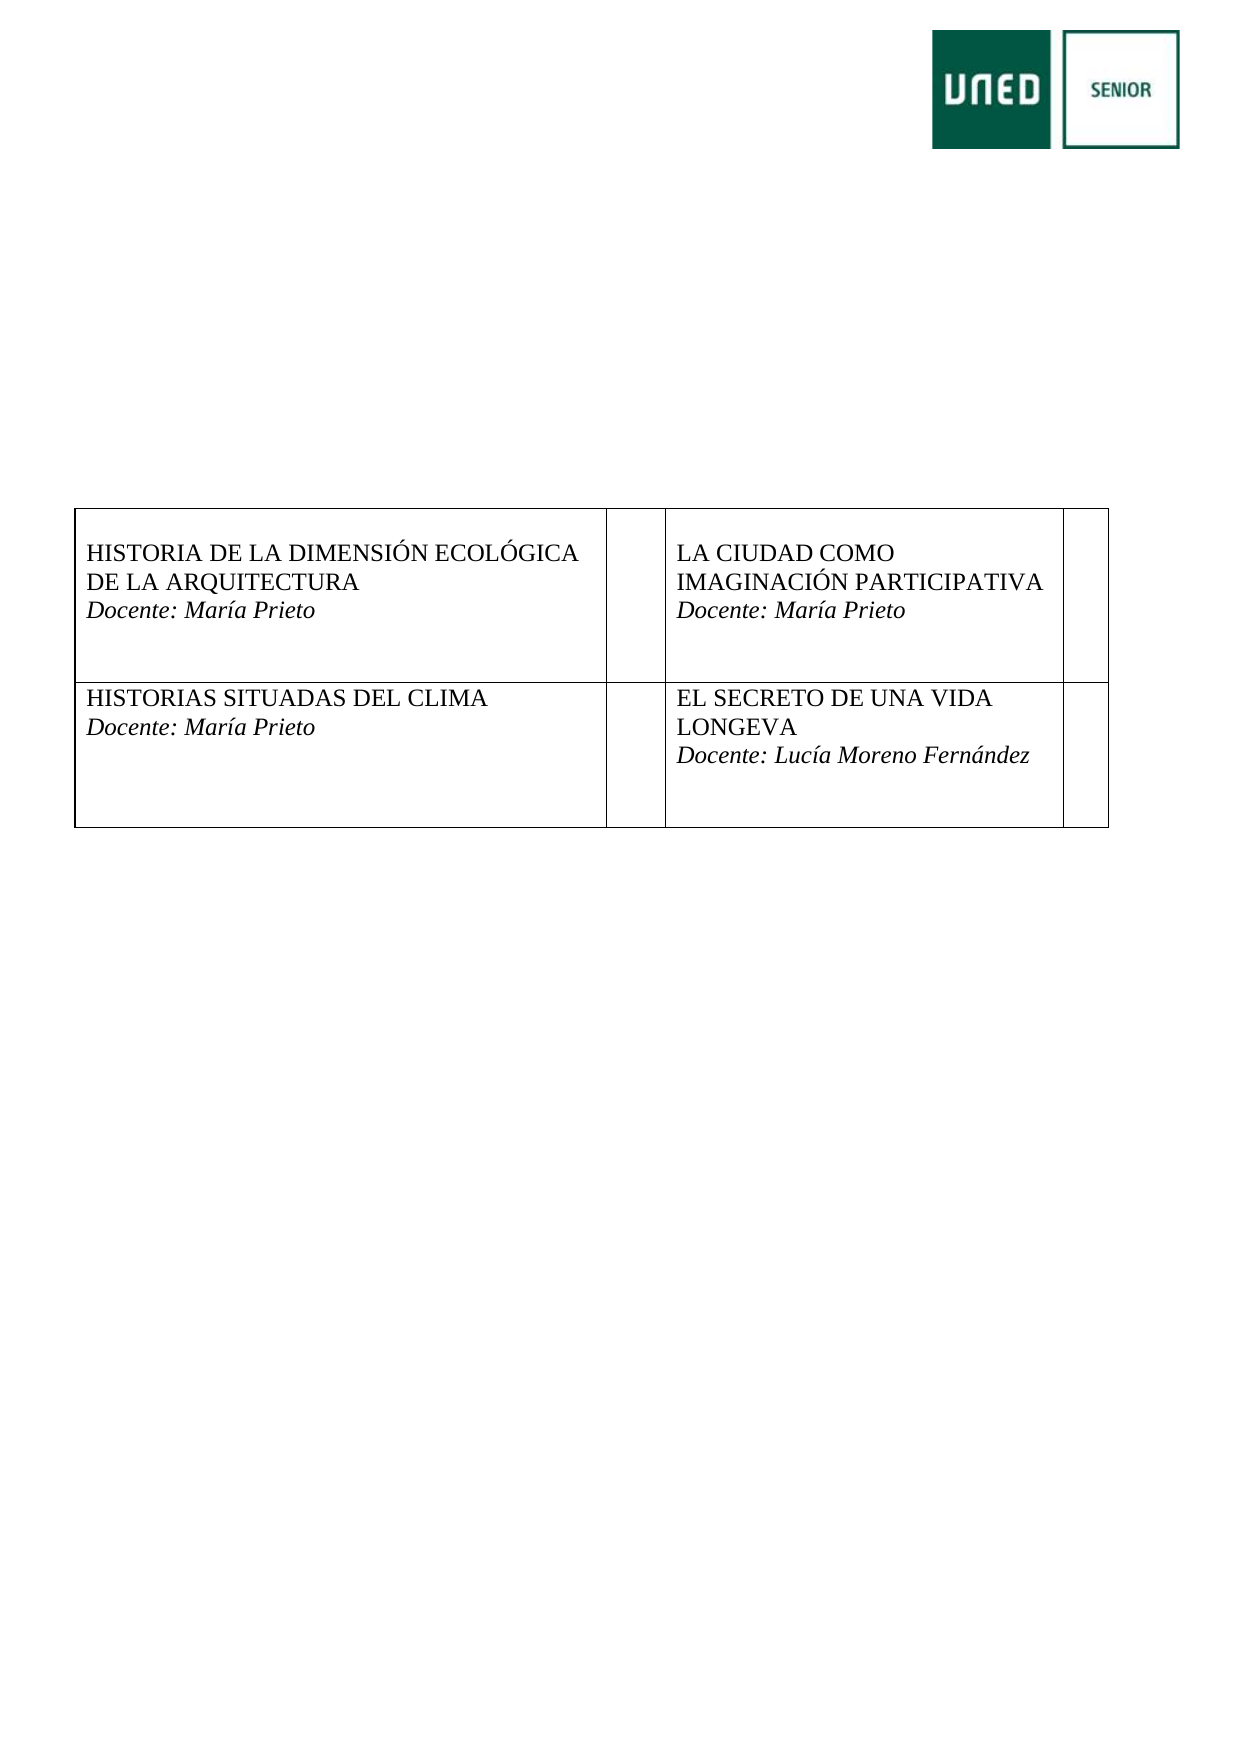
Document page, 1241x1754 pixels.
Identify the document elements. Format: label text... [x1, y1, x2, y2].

table_cell HISTORIAS SITUADAS DEL CLIMA Docente: María Prieto [76, 683, 606, 827]
table_header [607, 509, 665, 682]
table_cell EL SECRETO DE UNA VIDA LONGEVA Docente: Lucía Moreno Fernández [666, 683, 1063, 827]
table_cell [607, 683, 665, 827]
table_cell [1064, 683, 1108, 827]
picture [932, 30, 1180, 149]
table_header HISTORIA DE LA DIMENSIÓN ECOLÓGICA DE LA ARQUITECTURA Docente: María Prieto [76, 509, 606, 682]
table_header [1064, 509, 1108, 682]
table_header LA CIUDAD COMO IMAGINACIÓN PARTICIPATIVA Docente: María Prieto [666, 509, 1063, 682]
